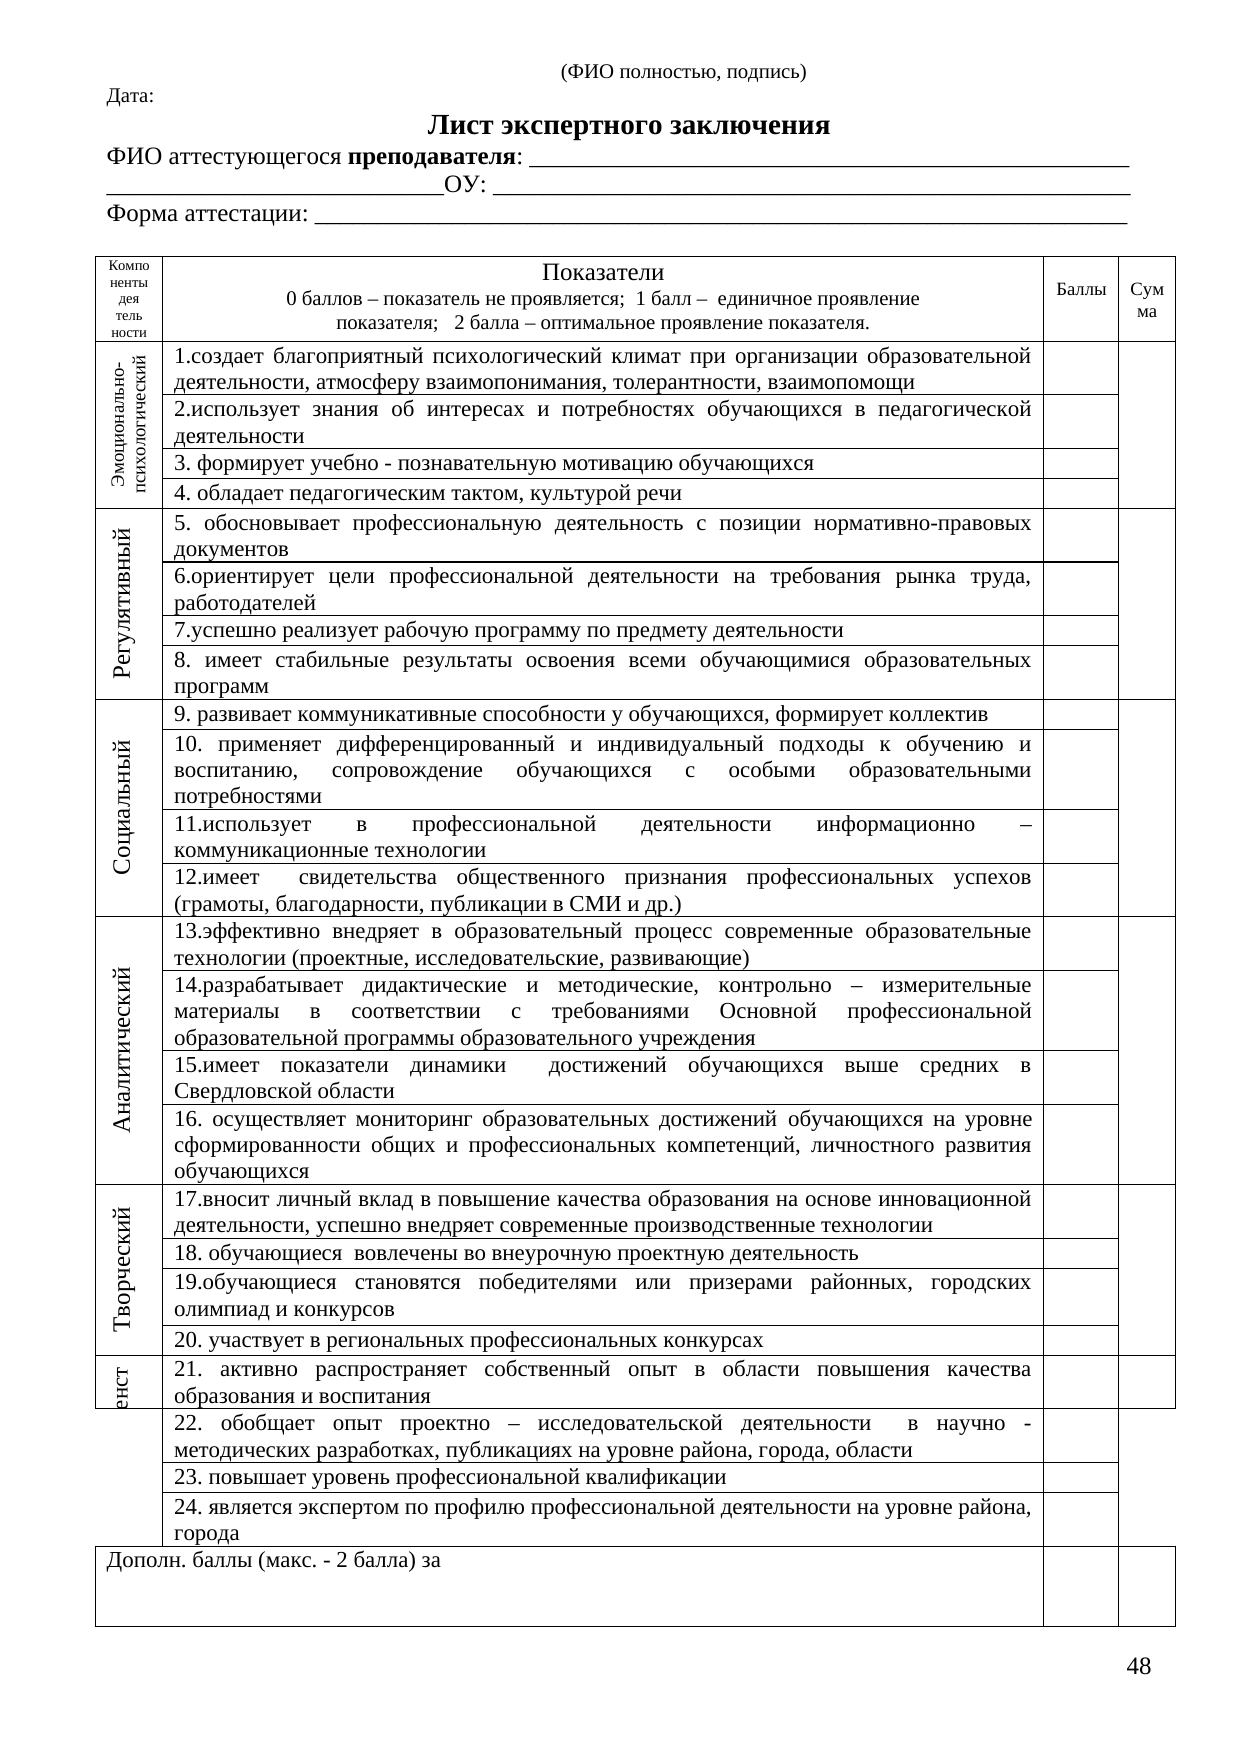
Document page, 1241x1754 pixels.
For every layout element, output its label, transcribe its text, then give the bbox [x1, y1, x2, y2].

table_cell [1119, 1185, 1175, 1354]
table_cell [1119, 917, 1175, 1184]
table_cell [1044, 1326, 1118, 1354]
table_header Баллы [1044, 257, 1118, 341]
text Дата: [106, 83, 1152, 107]
table_cell [1119, 1356, 1175, 1408]
table_cell 3. формирует учебно - познавательную мотивацию обучающихся [163, 449, 1043, 478]
table_cell [1044, 1463, 1118, 1492]
table_cell 8. имеет стабильные результаты освоения всеми обучающимися образовательных программ [163, 646, 1043, 699]
table_cell Социальный [96, 700, 162, 916]
table_cell 14.разрабатывает дидактические и методические, контрольно – измерительные материалы в соответствии с требованиями Основной профессиональной образовательной программы образовательного учреждения [163, 971, 1043, 1050]
table_cell [1044, 616, 1118, 645]
table_cell [1044, 1185, 1118, 1238]
table_cell [1044, 730, 1118, 809]
table_cell [1044, 1493, 1118, 1546]
table_cell [1044, 1356, 1118, 1408]
table_cell 19.обучающиеся становятся победителями или призерами районных, городских олимпиад и конкурсов [163, 1269, 1043, 1325]
text Лист экспертного заключения [106, 107, 1152, 141]
table_cell [1044, 1239, 1118, 1267]
table_cell 23. повышает уровень профессиональной квалификации [163, 1463, 1043, 1492]
text (ФИО полностью, подпись) [106, 59, 1152, 83]
table_cell Дополн. баллы (макс. - 2 балла) за [96, 1547, 1043, 1626]
table_cell [1119, 700, 1175, 916]
table_cell [1119, 509, 1175, 699]
table_header Показатели 0 баллов – показатель не проявляется; 1 балл – единичное проявление показателя; 2 балла – оптимальное проявление показателя. [163, 257, 1043, 341]
table_header Сумма [1119, 257, 1175, 341]
table_cell 16. осуществляет мониторинг образовательных достижений обучающихся на уровне сформированности общих и профессиональных компетенций, личностного развития обучающихся [163, 1105, 1043, 1184]
table_cell 6.ориентирует цели профессиональной деятельности на требования рынка труда, работодателей [163, 563, 1043, 615]
table_cell 17.вносит личный вклад в повышение качества образования на основе инновационной деятельности, успешно внедряет современные производственные технологии [163, 1185, 1043, 1238]
table_cell 21. активно распространяет собственный опыт в области повышения качества образования и воспитания [163, 1356, 1043, 1408]
table_cell [1044, 917, 1118, 970]
table_cell 24. является экспертом по профилю профессиональной деятельности на уровне района, города [163, 1493, 1043, 1546]
table_cell 2.использует знания об интересах и потребностях обучающихся в педагогической деятельности [163, 395, 1043, 448]
table_cell 7.успешно реализует рабочую программу по предмету деятельности [163, 616, 1043, 645]
text ___________________________ОУ: ___________________________________________________ [106, 169, 1152, 198]
table_cell Эмоционально-психологический [96, 342, 162, 508]
table_cell Самосовершенствования [96, 1356, 162, 1408]
table_cell 18. обучающиеся вовлечены во внеурочную проектную деятельность [163, 1239, 1043, 1267]
table_cell [1044, 395, 1118, 448]
table_cell Регулятивный [96, 509, 162, 699]
table_cell 22. обобщает опыт проектно – исследовательской деятельности в научно - методических разработках, публикациях на уровне района, города, области [163, 1409, 1043, 1462]
table_cell 20. участвует в региональных профессиональных конкурсах [163, 1326, 1043, 1354]
table_cell [1044, 449, 1118, 478]
table_cell [1044, 1269, 1118, 1325]
table_cell [1044, 1051, 1118, 1104]
table_cell [1044, 700, 1118, 728]
table_cell [1044, 971, 1118, 1050]
table_cell [1044, 646, 1118, 699]
table_cell 4. обладает педагогическим тактом, культурой речи [163, 479, 1043, 508]
table_cell 5. обосновывает профессиональную деятельность с позиции нормативно-правовых документов [163, 509, 1043, 561]
table_cell [1044, 479, 1118, 508]
table_cell 9. развивает коммуникативные способности у обучающихся, формирует коллектив [163, 700, 1043, 728]
table_cell Аналитический [96, 917, 162, 1184]
table_cell 1.создает благоприятный психологический климат при организации образовательной деятельности, атмосферу взаимопонимания, толерантности, взаимопомощи [163, 342, 1043, 394]
table_cell [1044, 1105, 1118, 1184]
table_cell [1044, 342, 1118, 394]
table_cell 13.эффективно внедряет в образовательный процесс современные образовательные технологии (проектные, исследовательские, развивающие) [163, 917, 1043, 970]
table_cell [1044, 864, 1118, 916]
table_header Компо ненты дея тель ности [96, 257, 162, 341]
table_cell 10. применяет дифференцированный и индивидуальный подходы к обучению и воспитанию, сопровождение обучающихся с особыми образовательными потребностями [163, 730, 1043, 809]
table_cell Творческий [96, 1185, 162, 1354]
table_cell 12.имеет свидетельства общественного признания профессиональных успехов (грамоты, благодарности, публикации в СМИ и др.) [163, 864, 1043, 916]
table_cell 15.имеет показатели динамики достижений обучающихся выше средних в Свердловской области [163, 1051, 1043, 1104]
table_cell [1044, 1409, 1118, 1462]
table_cell [1119, 342, 1175, 508]
table_cell [1044, 1547, 1118, 1626]
text ФИО аттестующегося преподавателя: ________________________________________________ [106, 141, 1152, 169]
text Форма аттестации: _________________________________________________________________ [106, 198, 1152, 227]
table_cell [1044, 509, 1118, 561]
table_cell [1044, 810, 1118, 862]
table_cell 11.использует в профессиональной деятельности информационно – коммуникационные технологии [163, 810, 1043, 862]
table_cell [1044, 563, 1118, 615]
table_cell [1119, 1547, 1175, 1626]
